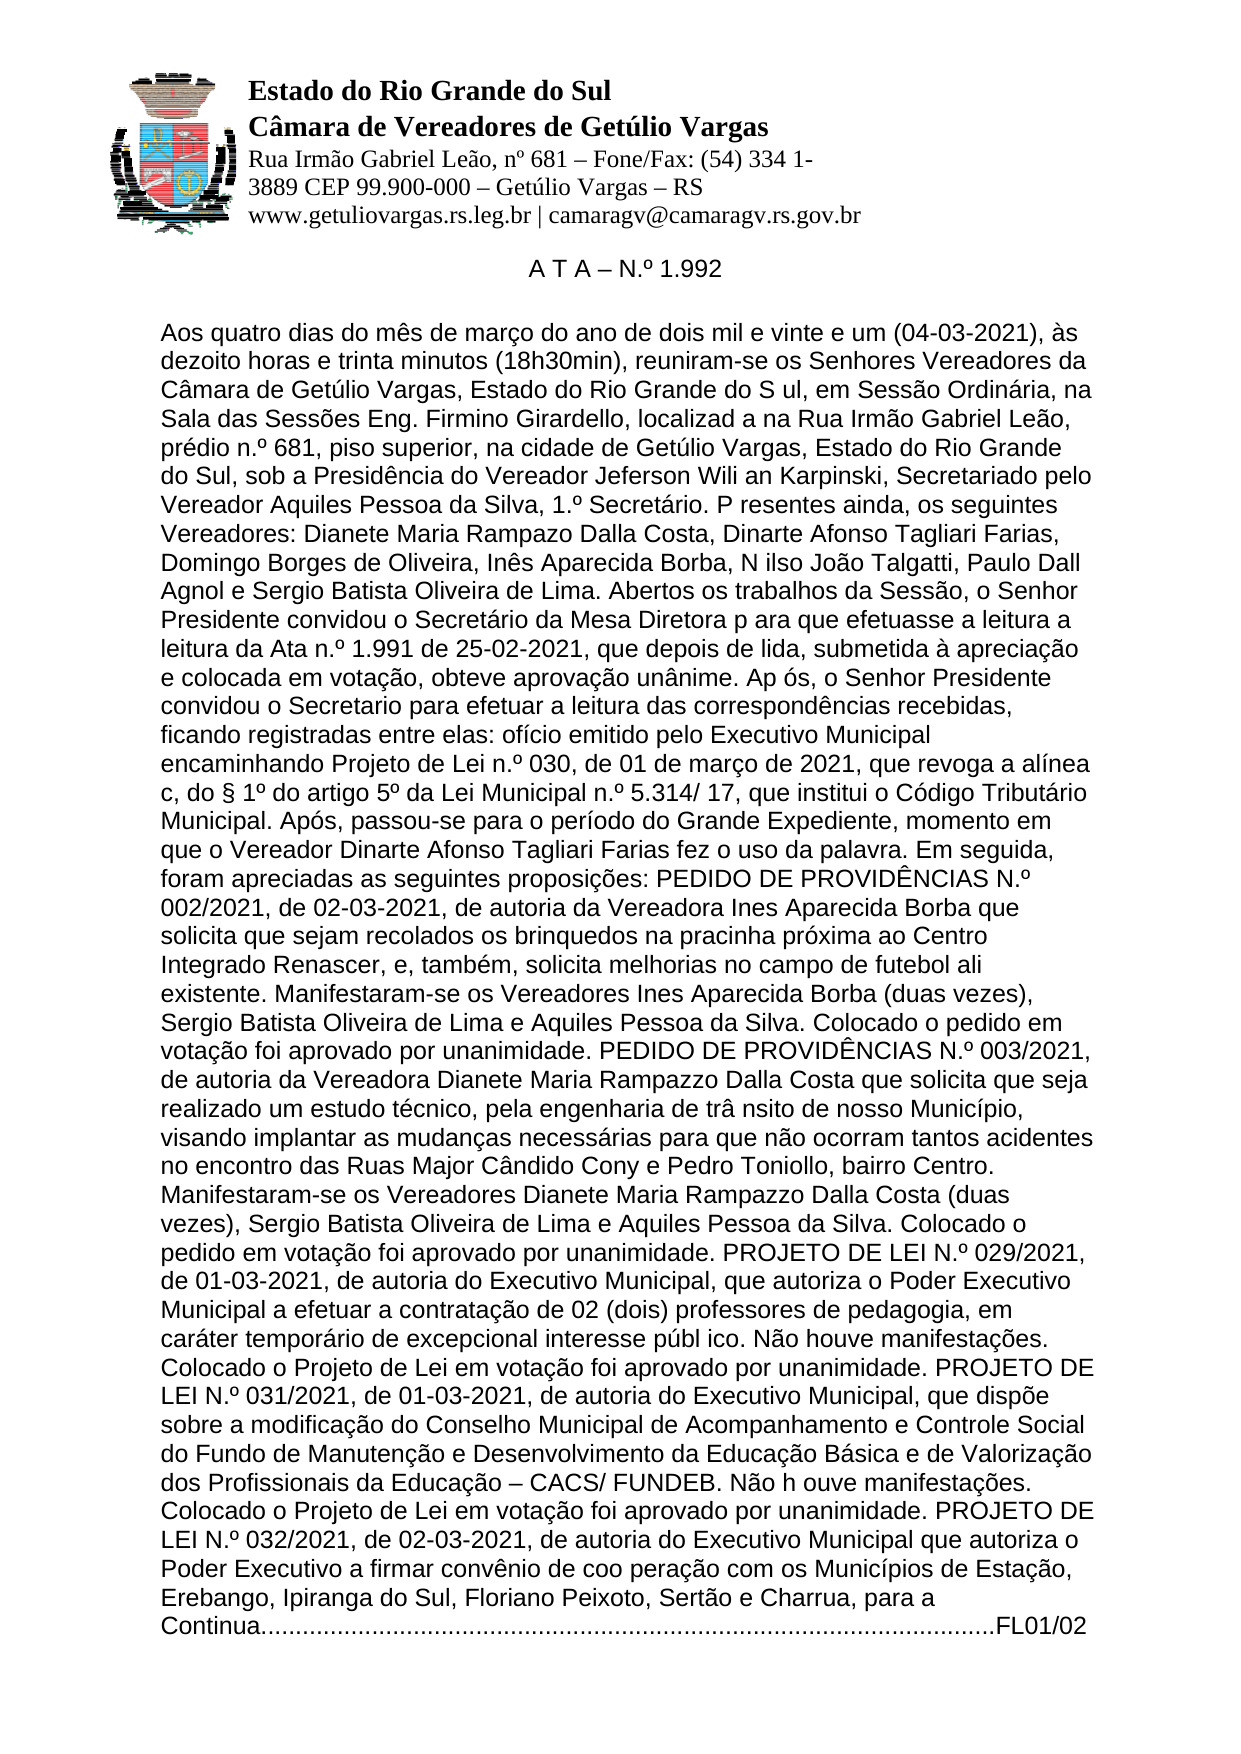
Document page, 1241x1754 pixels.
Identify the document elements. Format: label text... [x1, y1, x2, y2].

text Estado do Rio Grande do Sul [248, 73, 1096, 107]
text Rua Irmão Gabriel Leão, nº 681 – Fone/Fax: (54) 334 1-3889 CEP 99.900-000 – Getúlio Vargas – RS www.getuliovargas.rs.leg.br | camaragv@camaragv.rs.gov.br [248, 145, 863, 229]
picture [145, 109, 199, 119]
picture [110, 123, 237, 235]
text A T A – N.º 1.992 [150, 254, 1101, 282]
text Câmara de Vereadores de Getúlio Vargas [248, 109, 1096, 143]
text Aos quatro dias do mês de março do ano de dois mil e vinte e um (04-03-2021), às dezoito horas e trinta minutos (18h30min), reuniram-se os Senhores Vereadores da Câmara de Getúlio Vargas, Estado do Rio Grande do S ul, em Sessão Ordinária, na Sala das Sessões Eng. Firmino Girardello, localizad a na Rua Irmão Gabriel Leão, prédio n.º 681, piso superior, na cidade de Getúlio Vargas, Estado do Rio Grande do Sul, sob a Presidência do Vereador Jeferson Wili an Karpinski, Secretariado pelo Vereador Aquiles Pessoa da Silva, 1.º Secretário. P resentes ainda, os seguintes Vereadores: Dianete Maria Rampazo Dalla Costa, Dinarte Afonso Tagliari Farias, Domingo Borges de Oliveira, Inês Aparecida Borba, N ilso João Talgatti, Paulo Dall Agnol e Sergio Batista Oliveira de Lima. Abertos os trabalhos da Sessão, o Senhor Presidente convidou o Secretário da Mesa Diretora p ara que efetuasse a leitura a leitura da Ata n.º 1.991 de 25-02-2021, que depois de lida, submetida à apreciação e colocada em votação, obteve aprovação unânime. Ap ós, o Senhor Presidente convidou o Secretario para efetuar a leitura das correspondências recebidas, ficando registradas entre elas: ofício emitido pelo Executivo Municipal encaminhando Projeto de Lei n.º 030, de 01 de março de 2021, que revoga a alínea c, do § 1º do artigo 5º da Lei Municipal n.º 5.314/ 17, que institui o Código Tributário Municipal. Após, passou-se para o período do Grande Expediente, momento em que o Vereador Dinarte Afonso Tagliari Farias fez o uso da palavra. Em seguida, foram apreciadas as seguintes proposições: PEDIDO DE PROVIDÊNCIAS N.º 002/2021, de 02-03-2021, de autoria da Vereadora Ines Aparecida Borba que solicita que sejam recolados os brinquedos na pracinha próxima ao Centro Integrado Renascer, e, também, solicita melhorias no campo de futebol ali existente. Manifestaram-se os Vereadores Ines Aparecida Borba (duas vezes), Sergio Batista Oliveira de Lima e Aquiles Pessoa da Silva. Colocado o pedido em votação foi aprovado por unanimidade. PEDIDO DE PROVIDÊNCIAS N.º 003/2021, de autoria da Vereadora Dianete Maria Rampazzo Dalla Costa que solicita que seja realizado um estudo técnico, pela engenharia de trâ nsito de nosso Município, visando implantar as mudanças necessárias para que não ocorram tantos acidentes no encontro das Ruas Major Cândido Cony e Pedro Toniollo, bairro Centro. Manifestaram-se os Vereadores Dianete Maria Rampazzo Dalla Costa (duas vezes), Sergio Batista Oliveira de Lima e Aquiles Pessoa da Silva. Colocado o pedido em votação foi aprovado por unanimidade. PROJETO DE LEI N.º 029/2021, de 01-03-2021, de autoria do Executivo Municipal, que autoriza o Poder Executivo Municipal a efetuar a contratação de 02 (dois) professores de pedagogia, em caráter temporário de excepcional interesse públ ico. Não houve manifestações. Colocado o Projeto de Lei em votação foi aprovado por unanimidade. PROJETO DE LEI N.º 031/2021, de 01-03-2021, de autoria do Executivo Municipal, que dispõe sobre a modificação do Conselho Municipal de Acompanhamento e Controle Social do Fundo de Manutenção e Desenvolvimento da Educação Básica e de Valorização dos Profissionais da Educação – CACS/ FUNDEB. Não h ouve manifestações. Colocado o Projeto de Lei em votação foi aprovado por unanimidade. PROJETO DE LEI N.º 032/2021, de 02-03-2021, de autoria do Executivo Municipal que autoriza o Poder Executivo a firmar convênio de coo peração com os Municípios de Estação, Erebango, Ipiranga do Sul, Floriano Peixoto, Sertão e Charrua, para a Continua..........................................................................................................FL01/02 [160, 317, 1096, 1640]
picture [129, 73, 216, 108]
